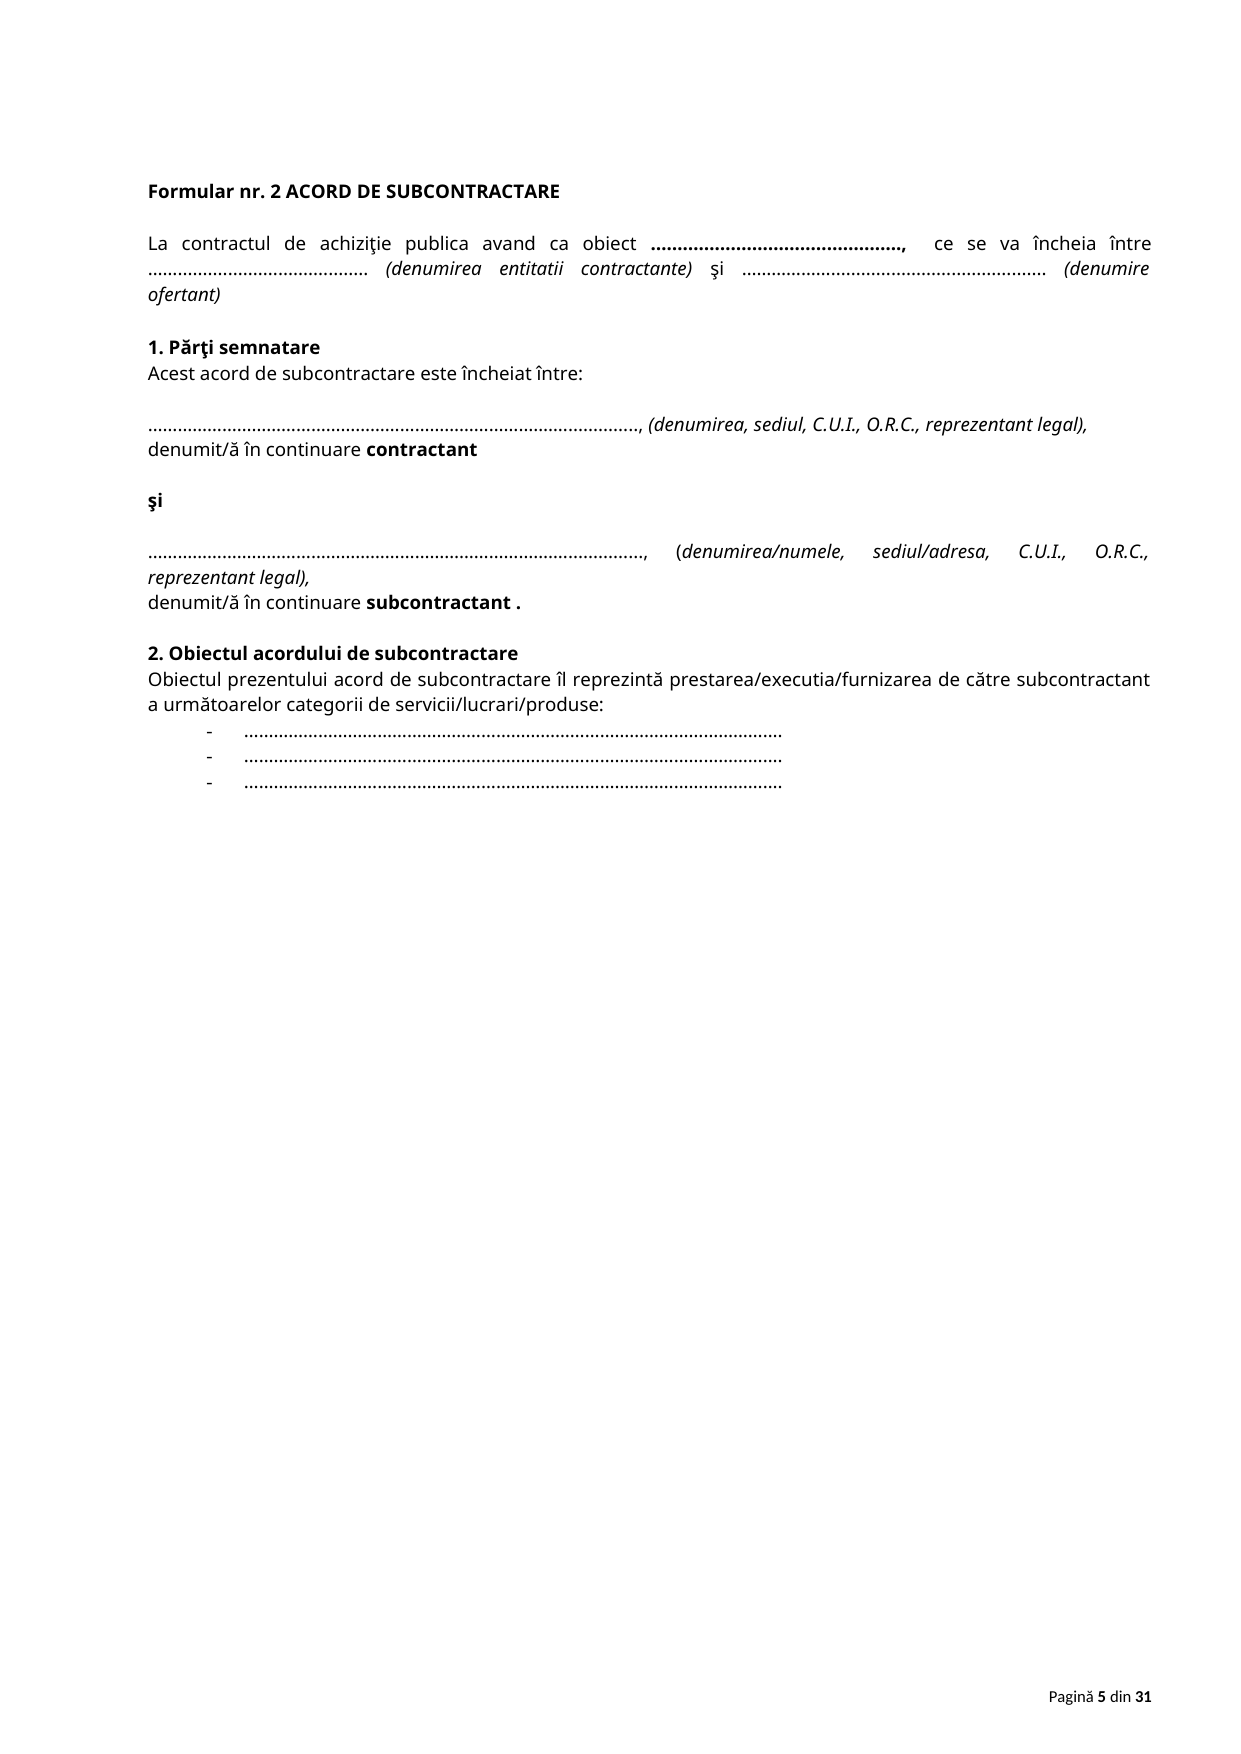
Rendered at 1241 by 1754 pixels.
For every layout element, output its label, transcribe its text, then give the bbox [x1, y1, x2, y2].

subtitle Formular nr. 2 ACORD DE SUBCONTRACTARE [148, 179, 1152, 204]
text …………………………………………………………………………................, (denumirea/numele, sediul/adresa, C.U.I., O.R.C., reprezentant legal), [148, 539, 1152, 590]
text 2. Obiectul acordului de subcontractare [148, 641, 1152, 666]
text …………………………………………………………………………..............., (denumirea, sediul, C.U.I., O.R.C., reprezentant legal), [148, 411, 1152, 437]
text Obiectul prezentului acord de subcontractare îl reprezintă prestarea/executia/furnizarea de către subcontractant a următoarelor categorii de servicii/lucrari/produse: [148, 666, 1152, 717]
text denumit/ă în continuare subcontractant . [148, 590, 1152, 615]
list ………………………………………………………………………………………………. [206, 743, 1152, 768]
text La contractul de achiziţie publica avand ca obiect ……………………………………….., ce se va încheia între ……...................................... (denumirea entitatii contractante) şi ………………........................................... (denumire ofertant) [148, 230, 1152, 306]
list ………………………………………………………………………………………………. [206, 768, 1152, 794]
text 1. Părţi semnatare [148, 334, 1152, 360]
text denumit/ă în continuare contractant [148, 437, 1152, 462]
text Acest acord de subcontractare este încheiat între: [148, 360, 1152, 386]
text şi [148, 488, 1152, 513]
list ………………………………………………………………………………………………. [206, 717, 1152, 743]
